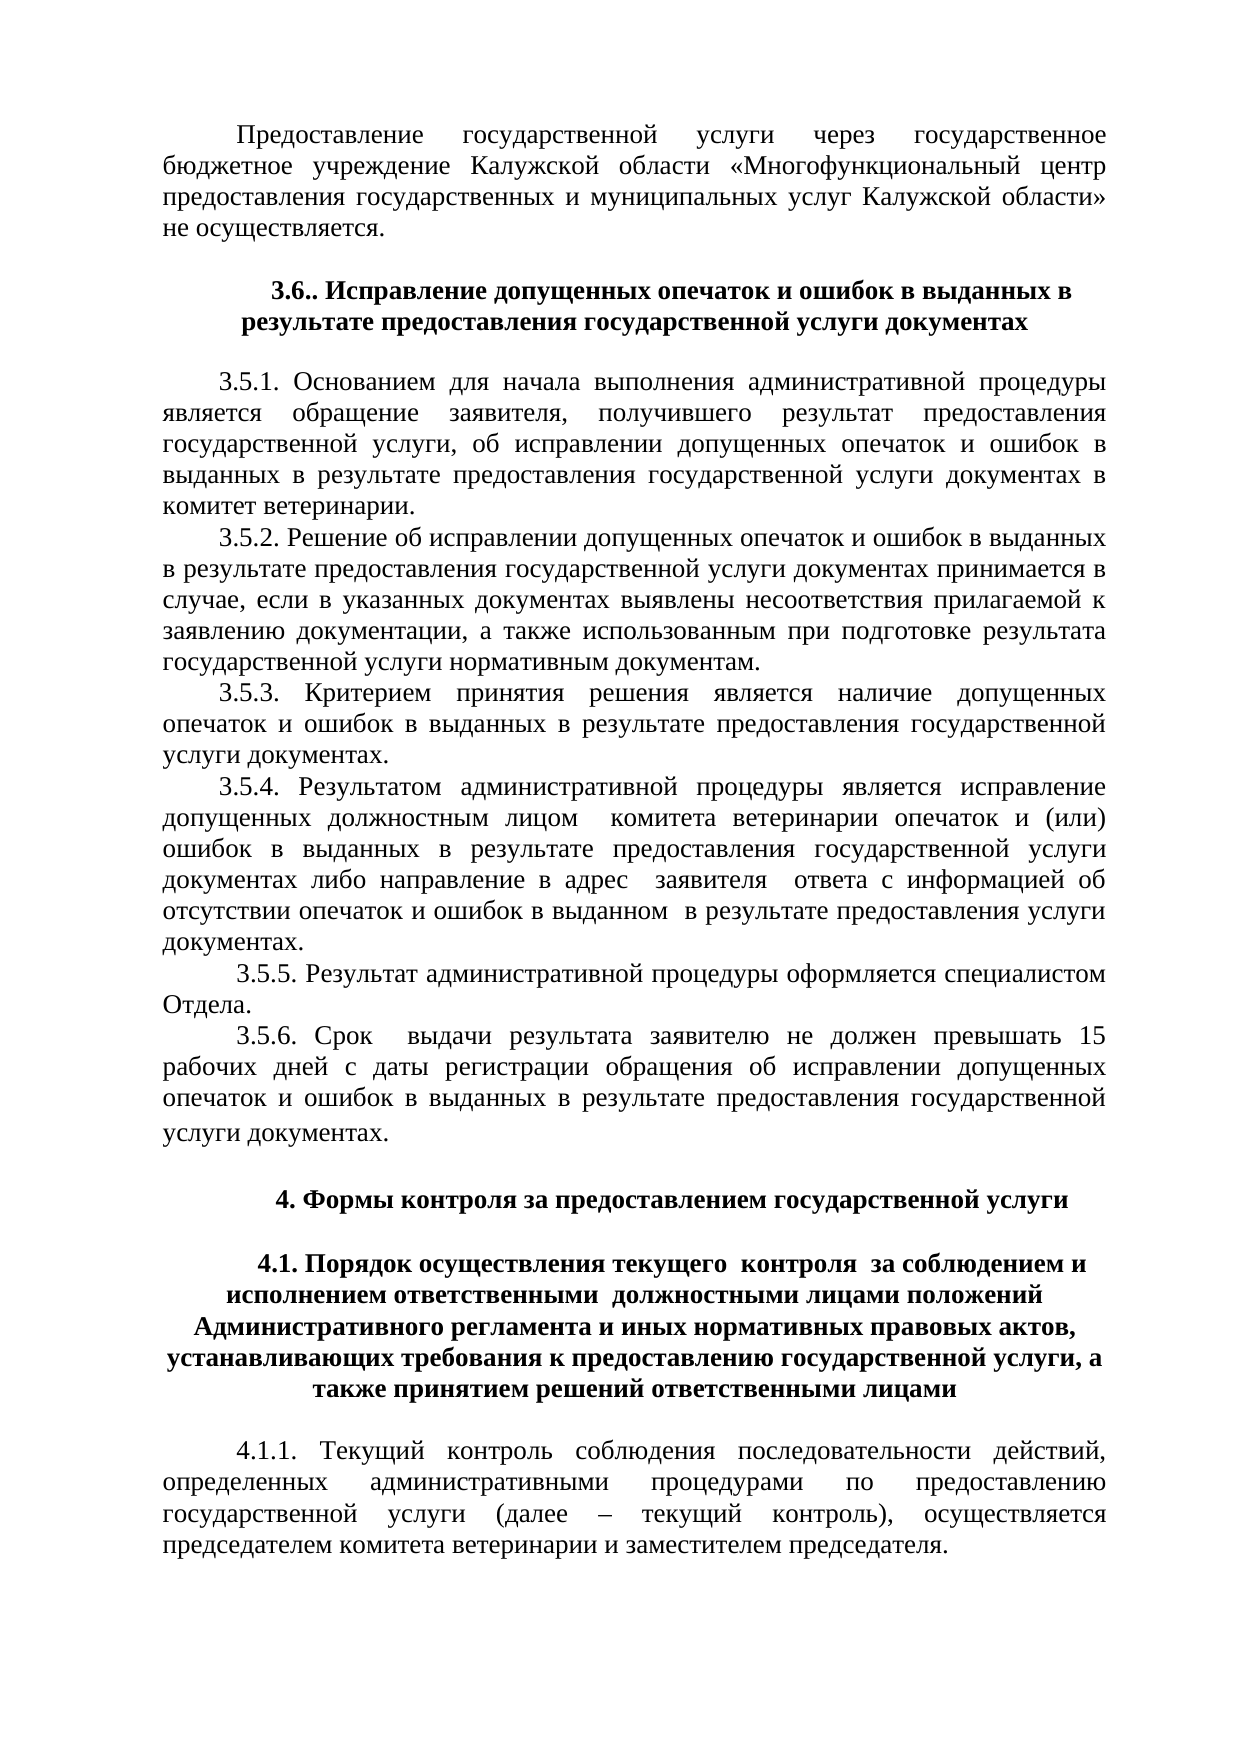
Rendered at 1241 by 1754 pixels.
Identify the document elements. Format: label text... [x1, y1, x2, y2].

text 4.1. Порядок осуществления текущего контроля за соблюдением и исполнением ответственными должностными лицами положений Административного регламента и иных нормативных правовых актов, устанавливающих требования к предоставлению государственной услуги, а также принятием решений ответственными лицами [162, 1247, 1107, 1403]
text 3.6.. Исправление допущенных опечаток и ошибок в выданных в результате предоставления государственной услуги документах [162, 274, 1107, 336]
text 3.5.2. Решение об исправлении допущенных опечаток и ошибок в выданных в результате предоставления государственной услуги документах принимается в случае, если в указанных документах выявлены несоответствия прилагаемой к заявлению документации, а также использованным при подготовке результата государственной услуги нормативным документам. [162, 521, 1107, 676]
text 3.5.1. Основанием для начала выполнения административной процедуры является обращение заявителя, получившего результат предоставления государственной услуги, об исправлении допущенных опечаток и ошибок в выданных в результате предоставления государственной услуги документах в комитет ветеринарии. [162, 365, 1107, 521]
text 3.5.4. Результатом административной процедуры является исправление допущенных должностным лицом комитета ветеринарии опечаток и (или) ошибок в выданных в результате предоставления государственной услуги документах либо направление в адрес заявителя ответа с информацией об отсутствии опечаток и ошибок в выданном в результате предоставления услуги документах. [162, 770, 1107, 957]
text 4. Формы контроля за предоставлением государственной услуги [162, 1183, 1107, 1214]
text Предоставление государственной услуги через государственное бюджетное учреждение Калужской области «Многофункциональный центр предоставления государственных и муниципальных услуг Калужской области» не осуществляется. [162, 118, 1107, 243]
text 4.1.1. Текущий контроль соблюдения последовательности действий, определенных административными процедурами по предоставлению государственной услуги (далее – текущий контроль), осуществляется председателем комитета ветеринарии и заместителем председателя. [162, 1434, 1107, 1559]
text 3.5.5. Результат административной процедуры оформляется специалистом Отдела. [162, 957, 1107, 1019]
text 3.5.6. Срок выдачи результата заявителю не должен превышать 15 рабочих дней с даты регистрации обращения об исправлении допущенных опечаток и ошибок в выданных в результате предоставления государственной услуги документах. [162, 1019, 1107, 1149]
text 3.5.3. Критерием принятия решения является наличие допущенных опечаток и ошибок в выданных в результате предоставления государственной услуги документах. [162, 676, 1107, 770]
